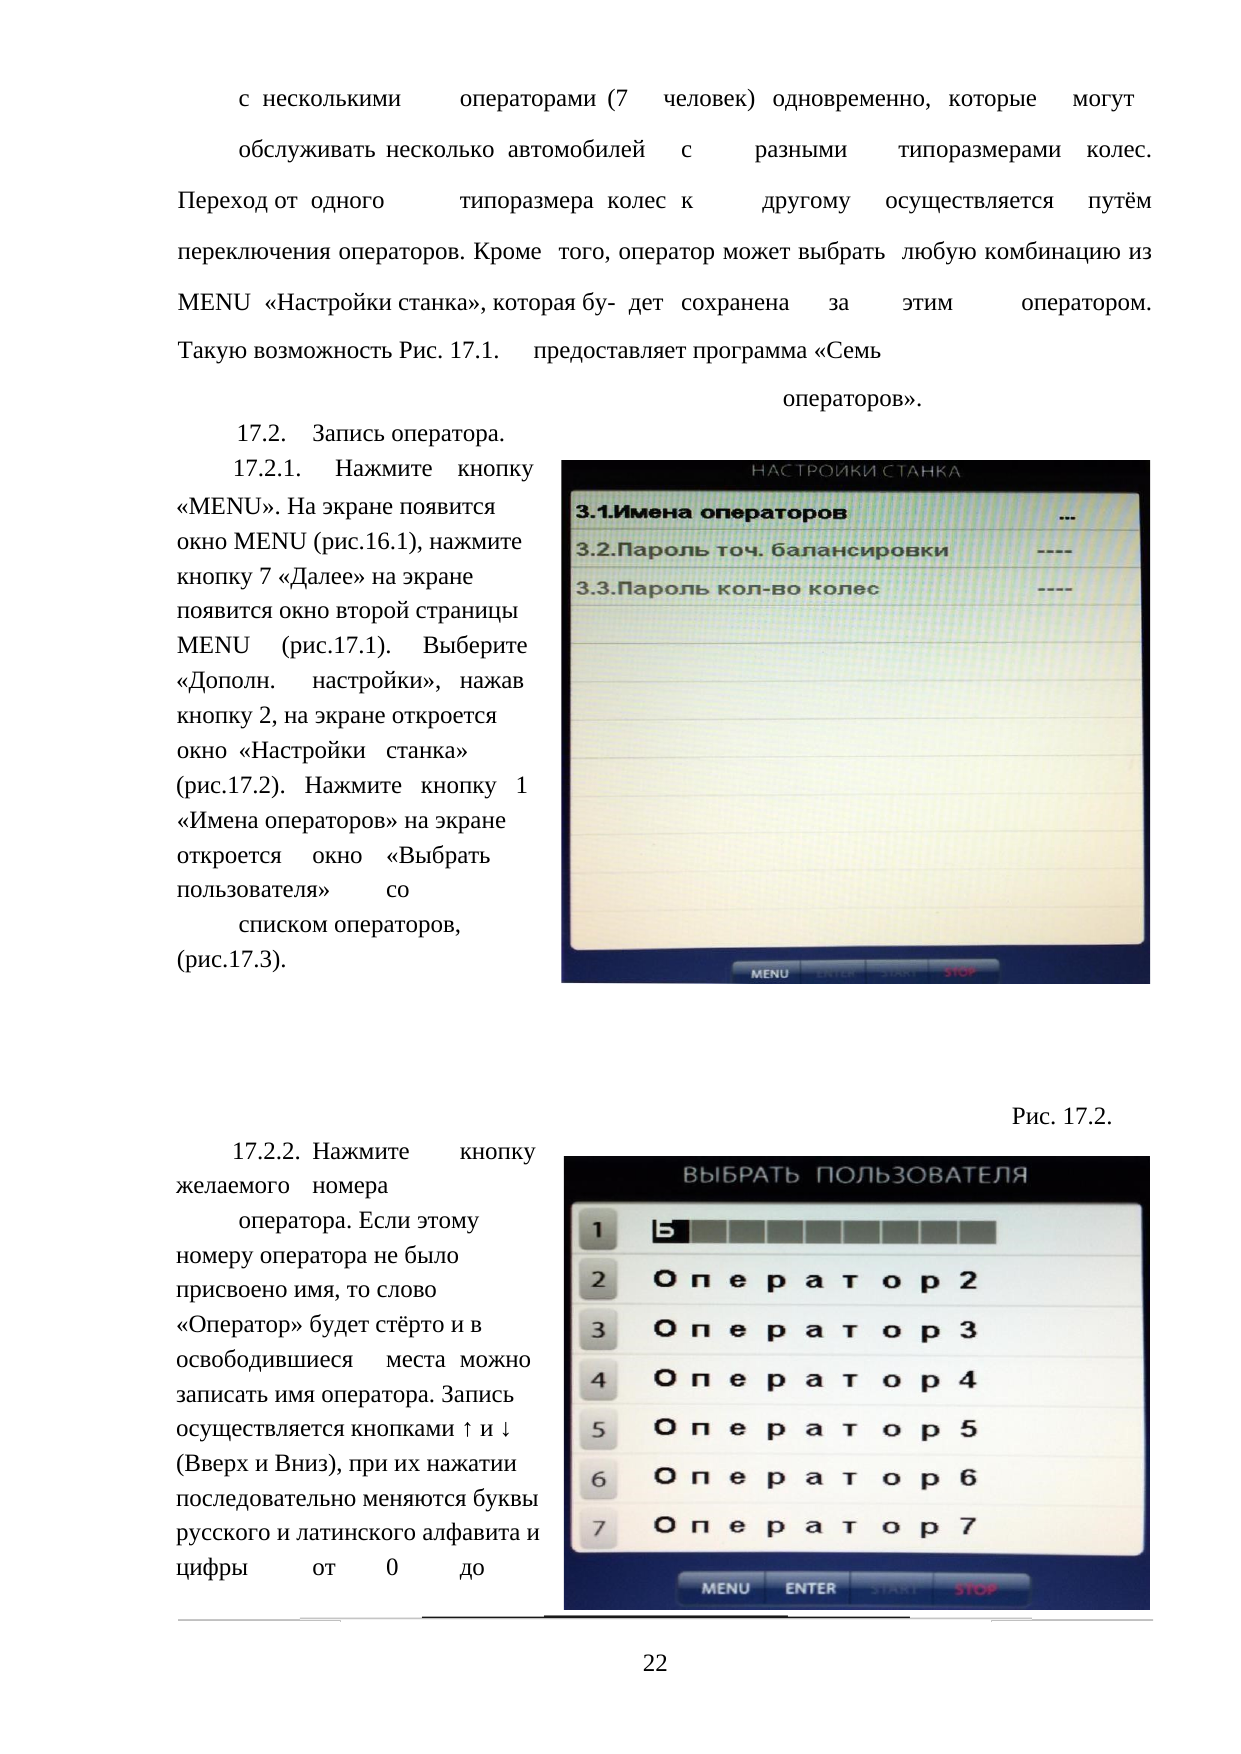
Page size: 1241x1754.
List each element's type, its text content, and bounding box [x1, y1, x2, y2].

text (рис.17.2). Нажмите кнопку 1 «Имена операторов» на экране откроется окно «Выбрать пользователя» со списком операторов, (рис.17.3). [176, 771, 561, 973]
text Рис. 17.2. [177, 1101, 1112, 1130]
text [176, 1136, 1148, 1581]
text «Дополн. настройки», нажав кнопку 2, на экране откроется окно «Настройки станка» [176, 666, 561, 764]
text операторов». [551, 383, 1154, 412]
list Запись оператора. [177, 418, 1152, 447]
picture [563, 1156, 1150, 1610]
picture [561, 460, 1151, 984]
text «MENU». На экране появится окно MENU (рис.16.1), нажмите кнопку 7 «Далее» на экране появится окно второй страницы MENU (рис.17.1). Выберите [176, 491, 561, 659]
text 17.2.1. Нажмите кнопку [164, 453, 1154, 482]
picture [178, 1614, 1154, 1622]
